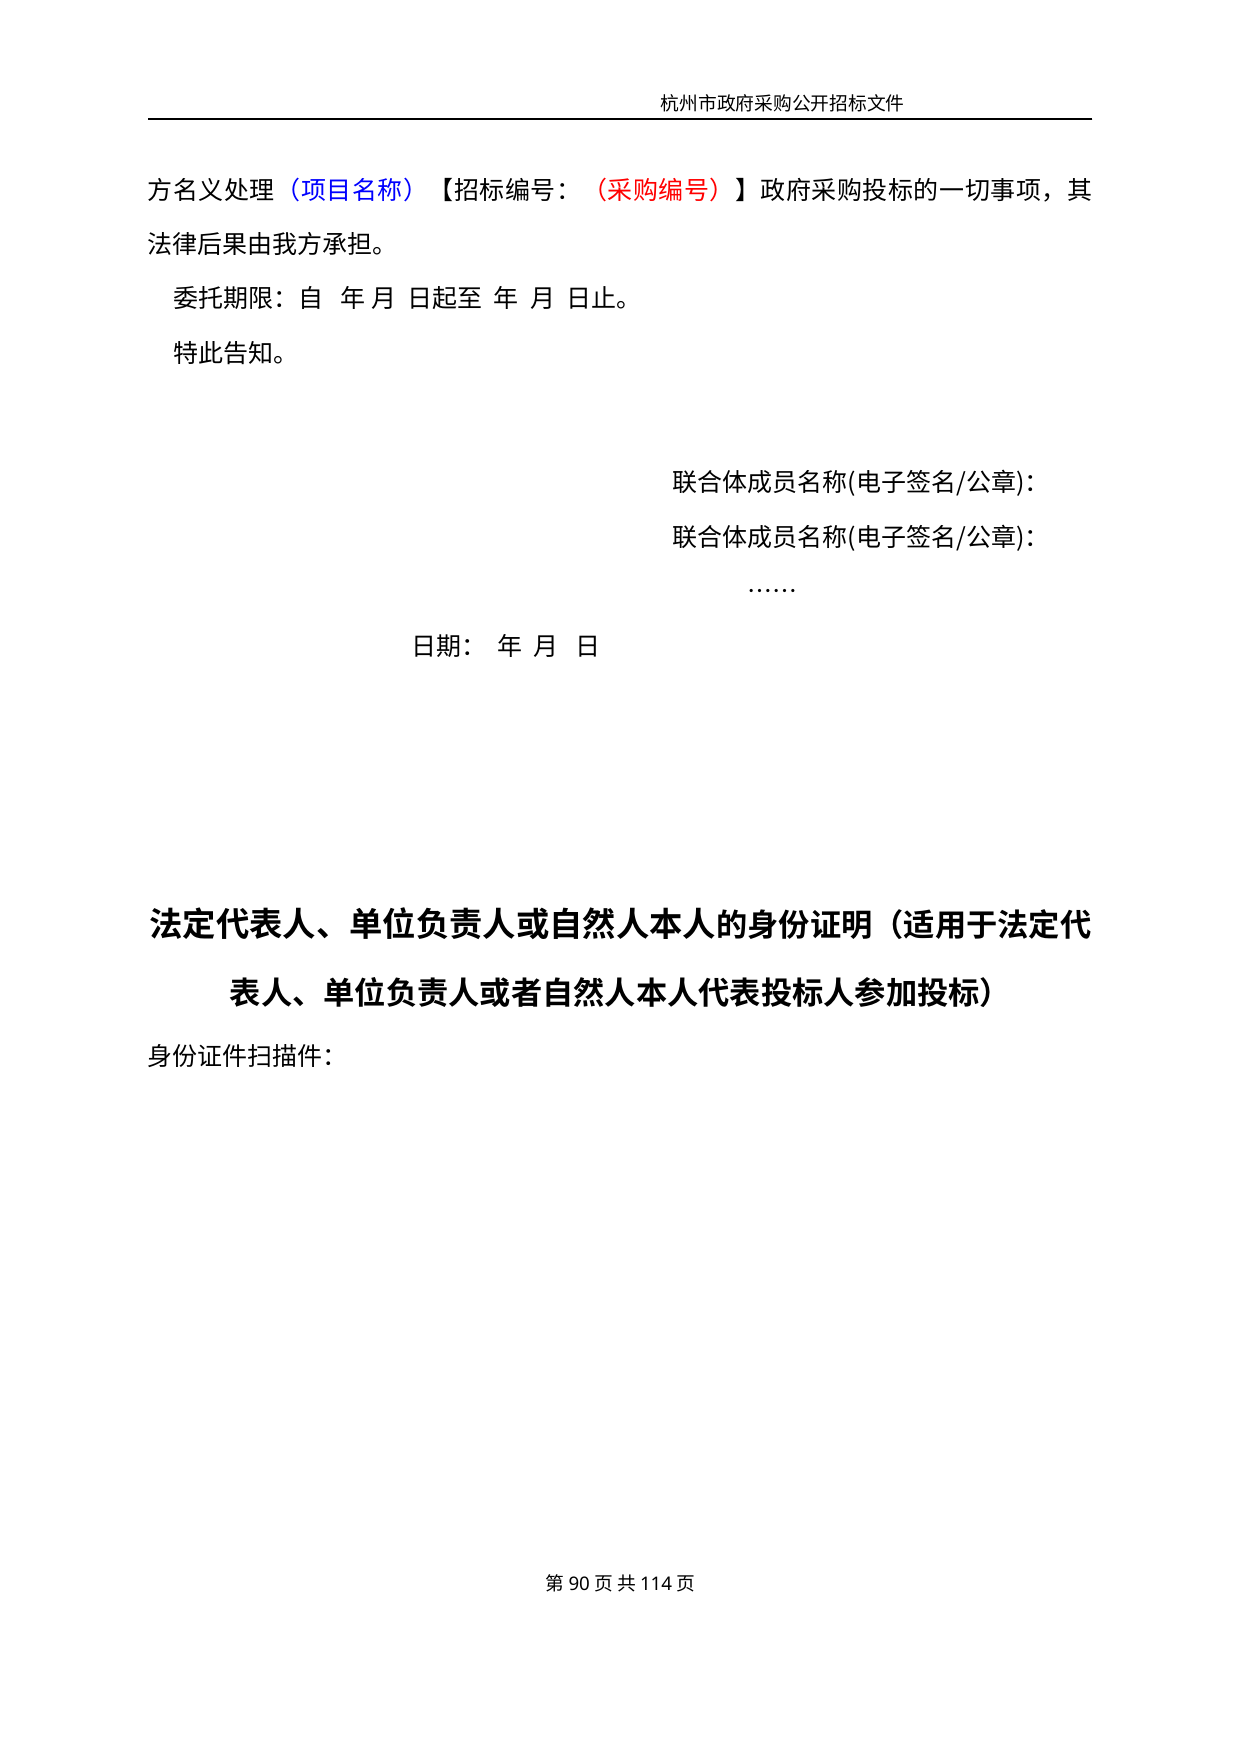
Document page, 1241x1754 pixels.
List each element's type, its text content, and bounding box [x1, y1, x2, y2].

text …… [148, 572, 1092, 608]
text 身份证件扫描件： [148, 1036, 1092, 1072]
text 法定代表人、单位负责人或自然人本人的身份证明（适用于法定代表人、单位负责人或者自然人本人代表投标人参加投标） [148, 897, 1092, 1013]
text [148, 170, 1092, 261]
text 日期： 年 月 日 [148, 626, 1092, 662]
text 特此告知。 [148, 333, 1092, 369]
text 委托期限：自 年 月 日起至 年 月 日止。 [148, 279, 1092, 315]
text 联合体成员名称(电子签名/公章)： [148, 517, 1092, 553]
text 联合体成员名称(电子签名/公章)： [148, 463, 1092, 499]
